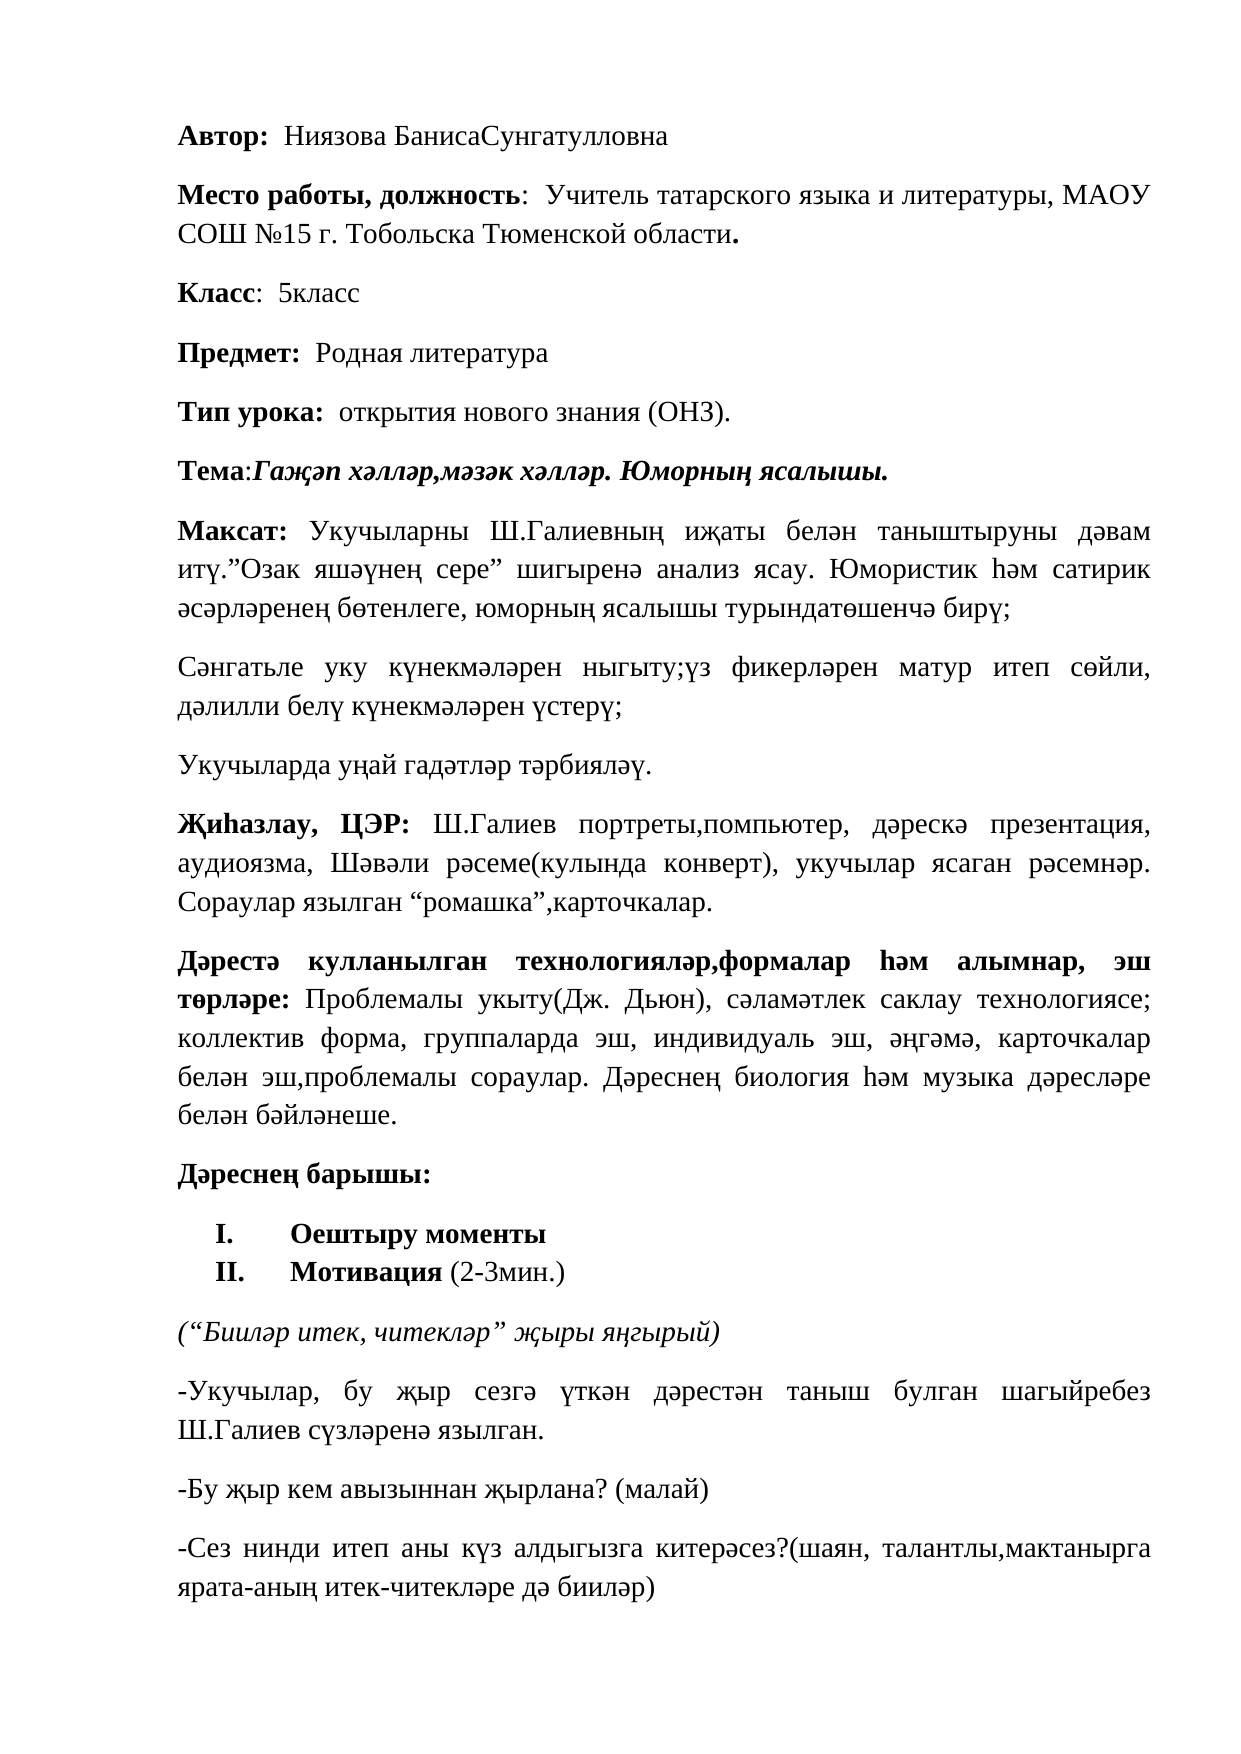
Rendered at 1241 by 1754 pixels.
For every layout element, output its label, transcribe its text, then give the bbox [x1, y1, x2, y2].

text Тип урока: открытия нового знания (ОНЗ). [177, 394, 1152, 428]
text Дәреснең барышы: [177, 1157, 1152, 1190]
text Тема:Гаҗәп хәлләр,мәзәк хәлләр. Юморның ясалышы. [177, 453, 1152, 487]
text Дәрестә кулланылган технологияләр,формалар һәм алымнар, эш төрләре: Проблемалы укыту(Дж. Дьюн), сәламәтлек саклау технологиясе; коллектив форма, группаларда эш, индивидуаль эш, әңгәмә, карточкалар белән эш,проблемалы сораулар. Дәреснең биология һәм музыка дәресләре белән бәйләнеше. [177, 943, 1152, 1131]
text Место работы, должность: Учитель татарского языка и литературы, МАОУ СОШ №15 г. Тобольска Тюменской области. [177, 177, 1152, 249]
text Предмет: Родная литература [177, 335, 1152, 368]
text -Укучылар, бу җыр сезгә үткән дәрестән таныш булган шагыйребез Ш.Галиев сүзләренә язылган. [177, 1373, 1152, 1445]
text Автор: Ниязова БанисаСунгатулловна [177, 118, 1152, 152]
list Оештыру моменты [215, 1216, 1152, 1249]
list Мотивация (2-3мин.) [215, 1254, 1152, 1288]
text Класс: 5класс [177, 275, 1152, 309]
text Максат: Укучыларны Ш.Галиевның иҗаты белән таныштыруны дәвам итү.”Озак яшәүнең сере” шигыренә анализ ясау. Юмористик һәм сатирик әсәрләренең бөтенлеге, юморның ясалышы турындатөшенчә бирү; [177, 513, 1152, 623]
text -Бу җыр кем авызыннан җырлана? (малай) [177, 1471, 1152, 1505]
text -Сез нинди итеп аны күз алдыгызга китерәсез?(шаян, талантлы,мактанырга ярата-аның итек-читекләре дә бииләр) [177, 1531, 1152, 1603]
text Сәнгатьле уку күнекмәләрен ныгыту;үз фикерләрен матур итеп сөйли, дәлилли белү күнекмәләрен үстерү; [177, 649, 1152, 721]
text Укучыларда уңай гадәтләр тәрбияләү. [177, 747, 1152, 781]
text (“Бииләр итек, читекләр” җыры яңгырый) [177, 1314, 1152, 1347]
text Җиһазлау, ЦЭР: Ш.Галиев портреты,помпьютер, дәрескә презентация, аудиоязма, Шәвәли рәсеме(кулында конверт), укучылар ясаган рәсемнәр. Сораулар язылган “ромашка”,карточкалар. [177, 807, 1152, 917]
